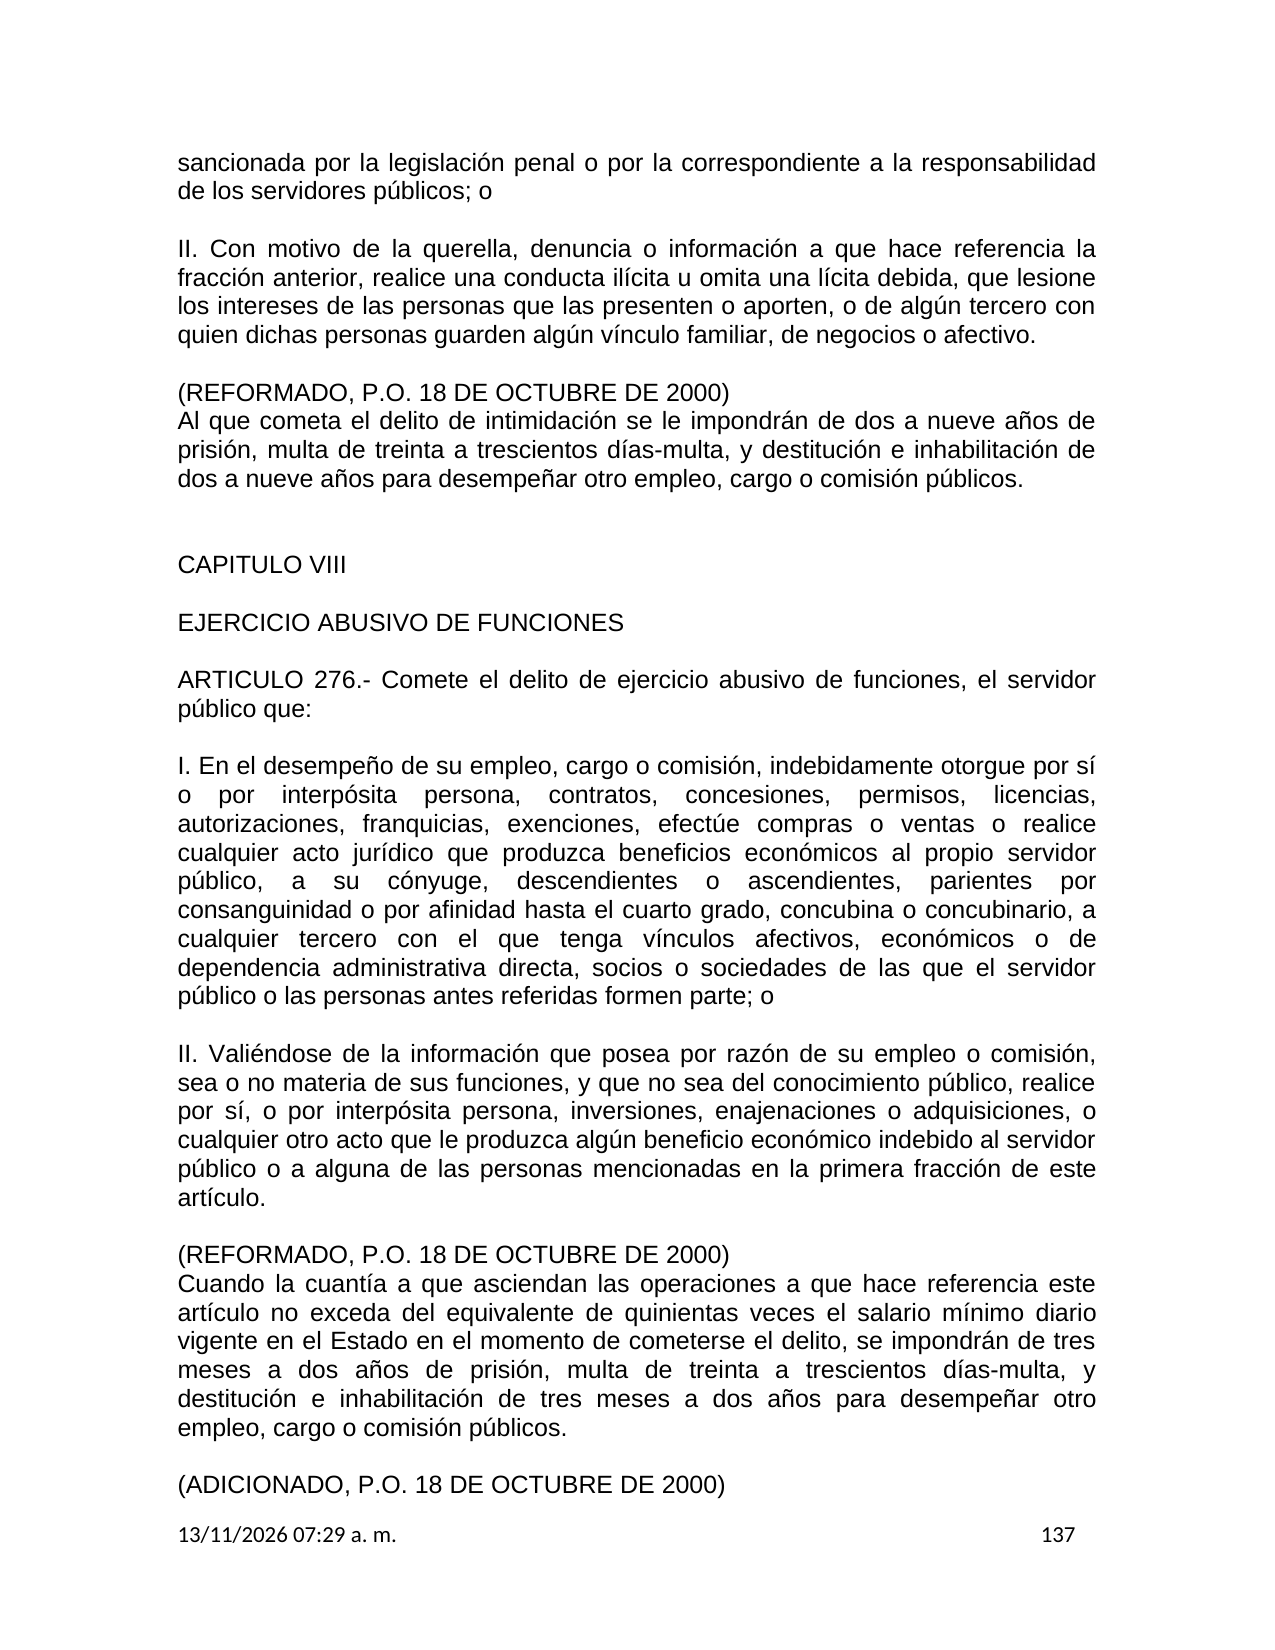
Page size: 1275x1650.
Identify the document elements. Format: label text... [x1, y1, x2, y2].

text (REFORMADO, P.O. 18 DE OCTUBRE DE 2000) [177, 1240, 1098, 1269]
text I. En el desempeño de su empleo, cargo o comisión, indebidamente otorgue por sí o por interpósita persona, contratos, concesiones, permisos, licencias, autorizaciones, franquicias, exenciones, efectúe compras o ventas o realice cualquier acto jurídico que produzca beneficios económicos al propio servidor público, a su cónyuge, descendientes o ascendientes, parientes por consanguinidad o por afinidad hasta el cuarto grado, concubina o concubinario, a cualquier tercero con el que tenga vínculos afectivos, económicos o de dependencia administrativa directa, socios o sociedades de las que el servidor público o las personas antes referidas formen parte; o [177, 751, 1098, 1010]
text II. Con motivo de la querella, denuncia o información a que hace referencia la fracción anterior, realice una conducta ilícita u omita una lícita debida, que lesione los intereses de las personas que las presenten o aporten, o de algún tercero con quien dichas personas guarden algún vínculo familiar, de negocios o afectivo. [177, 234, 1098, 349]
text (ADICIONADO, P.O. 18 DE OCTUBRE DE 2000) [177, 1470, 1098, 1499]
text II. Valiéndose de la información que posea por razón de su empleo o comisión, sea o no materia de sus funciones, y que no sea del conocimiento público, realice por sí, o por interpósita persona, inversiones, enajenaciones o adquisiciones, o cualquier otro acto que le produzca algún beneficio económico indebido al servidor público o a alguna de las personas mencionadas en la primera fracción de este artículo. [177, 1039, 1098, 1211]
text Cuando la cuantía a que asciendan las operaciones a que hace referencia este artículo no exceda del equivalente de quinientas veces el salario mínimo diario vigente en el Estado en el momento de cometerse el delito, se impondrán de tres meses a dos años de prisión, multa de treinta a trescientos días-multa, y destitución e inhabilitación de tres meses a dos años para desempeñar otro empleo, cargo o comisión públicos. [177, 1269, 1098, 1441]
text CAPITULO VIII [177, 550, 1098, 579]
text (REFORMADO, P.O. 18 DE OCTUBRE DE 2000) [177, 378, 1098, 406]
text EJERCICIO ABUSIVO DE FUNCIONES [177, 608, 1098, 636]
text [177, 148, 1098, 205]
text Al que cometa el delito de intimidación se le impondrán de dos a nueve años de prisión, multa de treinta a trescientos días-multa, y destitución e inhabilitación de dos a nueve años para desempeñar otro empleo, cargo o comisión públicos. [177, 406, 1098, 493]
text ARTICULO 276.- Comete el delito de ejercicio abusivo de funciones, el servidor público que: [177, 665, 1098, 723]
